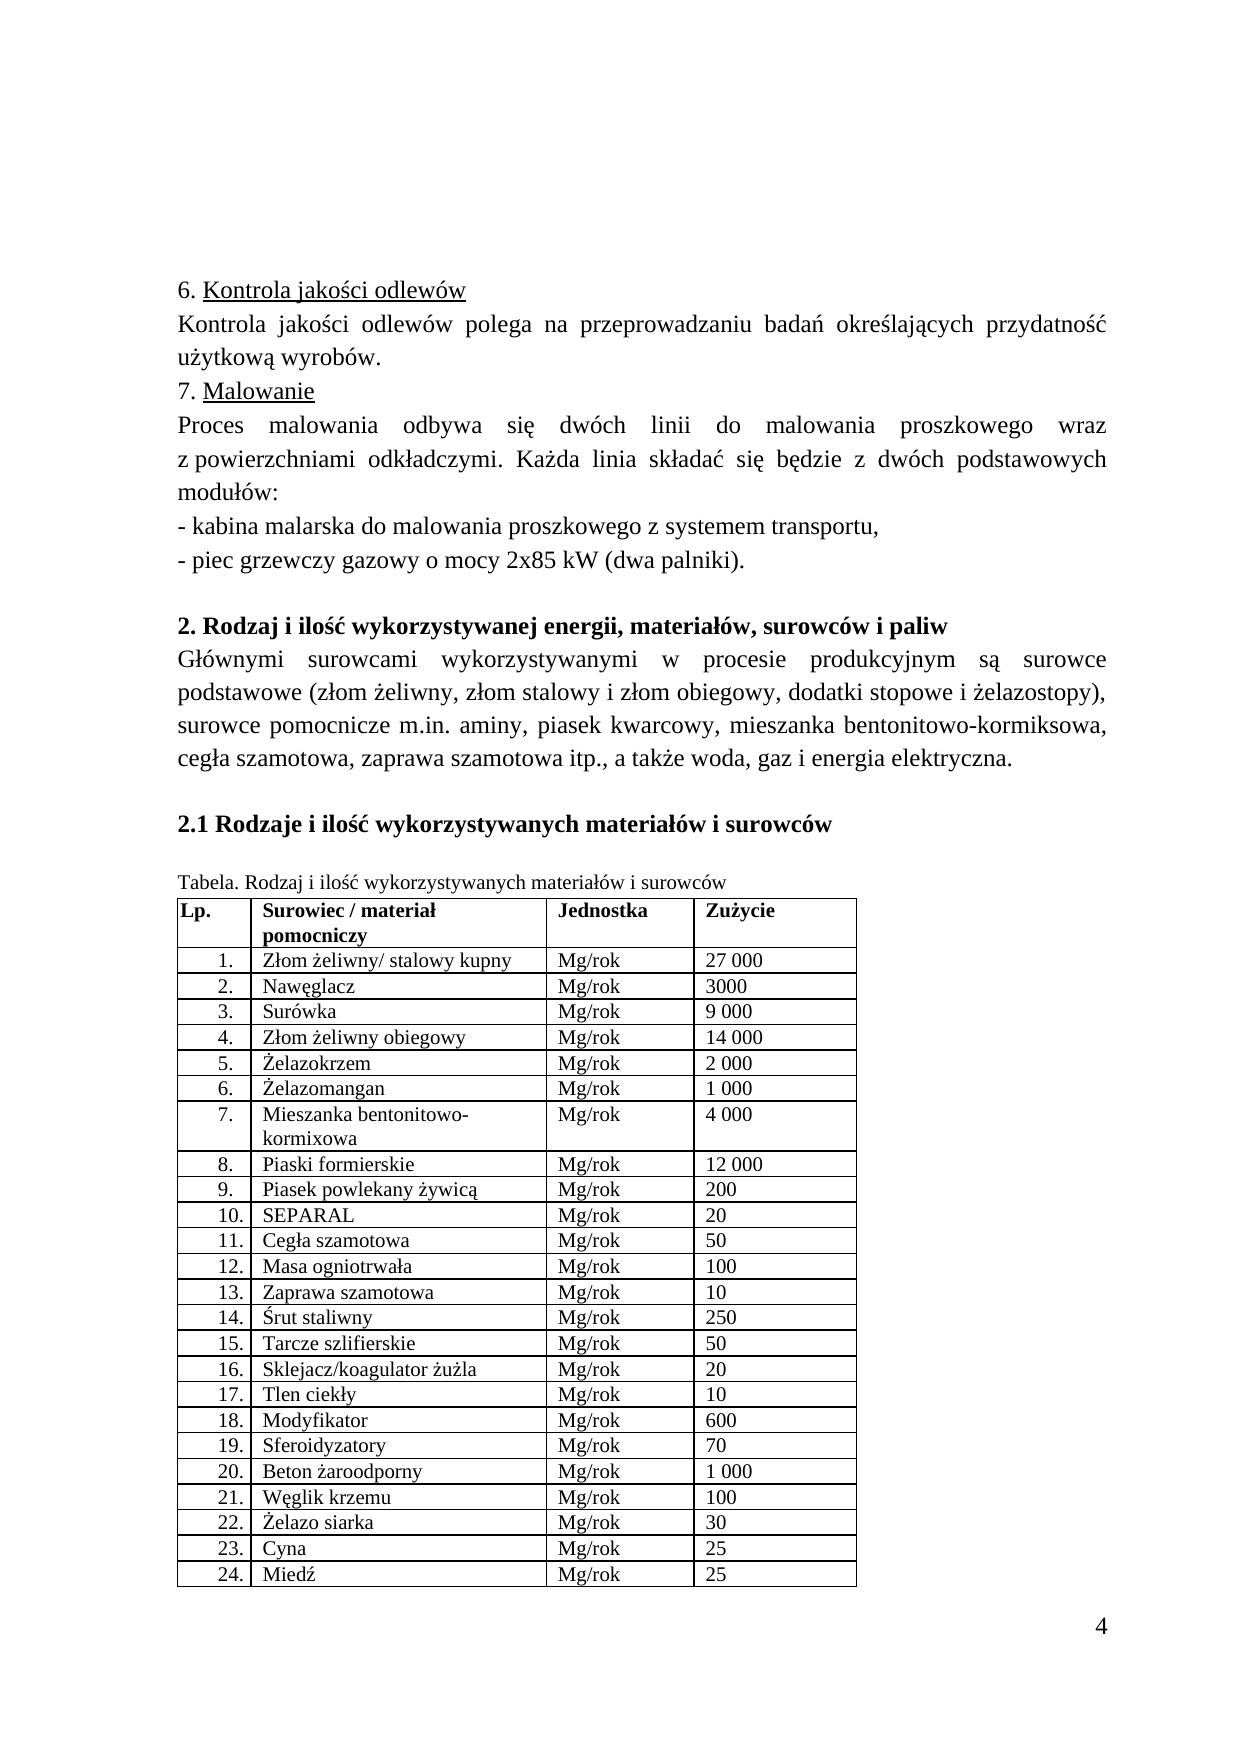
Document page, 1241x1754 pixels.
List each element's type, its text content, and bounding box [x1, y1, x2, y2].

table_cell [178, 1382, 250, 1406]
table_cell 25 [695, 1536, 856, 1560]
table_cell Węglik krzemu [252, 1485, 546, 1509]
table_cell Nawęglacz [252, 974, 546, 998]
table_cell Sferoidyzatory [252, 1433, 546, 1457]
table_cell Tarcze szlifierskie [252, 1331, 546, 1355]
table_cell Mieszanka bentonitowo-kormixowa [252, 1102, 546, 1150]
table_cell [178, 974, 250, 998]
table_cell Mg/rok [547, 1433, 693, 1457]
table_cell Złom żeliwny/ stalowy kupny [252, 948, 546, 972]
table_cell 2 000 [695, 1051, 856, 1075]
table_cell [178, 1433, 250, 1457]
table_cell 1 000 [695, 1076, 856, 1100]
table_cell Mg/rok [547, 1152, 693, 1176]
table_cell Cyna [252, 1536, 546, 1560]
table_cell [178, 1459, 250, 1483]
table_cell Mg/rok [547, 1357, 693, 1381]
text 6. Kontrola jakości odlewów [177, 275, 1107, 304]
table_cell 250 [695, 1305, 856, 1329]
table_cell Mg/rok [547, 948, 693, 972]
table_cell 4 000 [695, 1102, 856, 1150]
table_cell Mg/rok [547, 1408, 693, 1432]
table_cell SEPARAL [252, 1203, 546, 1227]
text Tabela. Rodzaj i ilość wykorzystywanych materiałów i surowców [177, 870, 1107, 894]
table_cell Mg/rok [547, 1000, 693, 1023]
table_cell [178, 1177, 250, 1201]
table_cell [178, 1562, 250, 1586]
table_cell [178, 1305, 250, 1329]
table_cell Mg/rok [547, 1102, 693, 1150]
table_cell 20 [695, 1203, 856, 1227]
table_cell [178, 1254, 250, 1278]
table_cell 9 000 [695, 1000, 856, 1023]
table_cell Mg/rok [547, 1510, 693, 1534]
table_cell [178, 1000, 250, 1023]
table_cell 50 [695, 1228, 856, 1252]
table_cell Zaprawa szamotowa [252, 1280, 546, 1304]
table_cell Sklejacz/koagulator żużla [252, 1357, 546, 1381]
table_cell 10 [695, 1382, 856, 1406]
table_cell Mg/rok [547, 1562, 693, 1586]
table_cell Mg/rok [547, 1459, 693, 1483]
table_cell [178, 1510, 250, 1534]
table_cell Mg/rok [547, 1280, 693, 1304]
table_cell Mg/rok [547, 1254, 693, 1278]
table_cell 200 [695, 1177, 856, 1201]
table_header Jednostka [547, 899, 693, 947]
table_cell Surówka [252, 1000, 546, 1023]
text - kabina malarska do malowania proszkowego z systemem transportu, [177, 511, 1107, 539]
table_cell 100 [695, 1254, 856, 1278]
table_cell Żelazo siarka [252, 1510, 546, 1534]
table_cell Mg/rok [547, 1382, 693, 1406]
table_cell [178, 1357, 250, 1381]
table_cell [178, 1331, 250, 1355]
table_cell [178, 1203, 250, 1227]
table_cell [178, 1076, 250, 1100]
table_cell [178, 1051, 250, 1075]
table_cell 70 [695, 1433, 856, 1457]
table_cell [178, 1485, 250, 1509]
table_cell [178, 1408, 250, 1432]
table_cell 12 000 [695, 1152, 856, 1176]
table_cell [178, 948, 250, 972]
table_cell Mg/rok [547, 1177, 693, 1201]
table_cell Piasek powlekany żywicą [252, 1177, 546, 1201]
text Kontrola jakości odlewów polega na przeprowadzaniu badań określających przydatność użytkową wyrobów. [177, 309, 1107, 371]
table_cell Mg/rok [547, 1051, 693, 1075]
table_cell Tlen ciekły [252, 1382, 546, 1406]
table_cell 10 [695, 1280, 856, 1304]
table_cell Mg/rok [547, 1228, 693, 1252]
text Proces malowania odbywa się dwóch linii do malowania proszkowego wraz z powierzchniami odkładczymi. Każda linia składać się będzie z dwóch podstawowych modułów: [177, 411, 1107, 505]
table_cell Żelazokrzem [252, 1051, 546, 1075]
table_cell Mg/rok [547, 1331, 693, 1355]
table_cell [178, 1280, 250, 1304]
table_cell Mg/rok [547, 1203, 693, 1227]
text 7. Malowanie [177, 376, 1107, 405]
table_cell Miedź [252, 1562, 546, 1586]
table_cell 3000 [695, 974, 856, 998]
table_cell 50 [695, 1331, 856, 1355]
table_cell Modyfikator [252, 1408, 546, 1432]
table_header Zużycie [695, 899, 856, 947]
table_cell Mg/rok [547, 1076, 693, 1100]
table_cell 600 [695, 1408, 856, 1432]
table_cell [178, 1102, 250, 1150]
table_cell 20 [695, 1357, 856, 1381]
table_cell Masa ogniotrwała [252, 1254, 546, 1278]
table_cell Złom żeliwny obiegowy [252, 1025, 546, 1049]
table_cell [178, 1025, 250, 1049]
text 2.1 Rodzaje i ilość wykorzystywanych materiałów i surowców [177, 809, 1107, 838]
table_header Surowiec / materiał pomocniczy [252, 899, 546, 947]
table_cell [178, 1228, 250, 1252]
table_cell Cegła szamotowa [252, 1228, 546, 1252]
table_cell 1 000 [695, 1459, 856, 1483]
table_cell Śrut staliwny [252, 1305, 546, 1329]
table_cell 27 000 [695, 948, 856, 972]
table_cell [178, 1152, 250, 1176]
table_cell 100 [695, 1485, 856, 1509]
table_cell 25 [695, 1562, 856, 1586]
table_cell Mg/rok [547, 1305, 693, 1329]
table_cell 14 000 [695, 1025, 856, 1049]
table_cell [178, 1536, 250, 1560]
table_header Lp. [178, 899, 250, 947]
table_cell Mg/rok [547, 974, 693, 998]
text - piec grzewczy gazowy o mocy 2x85 kW (dwa palniki). [177, 545, 1107, 574]
table_cell Mg/rok [547, 1025, 693, 1049]
table_cell Żelazomangan [252, 1076, 546, 1100]
table_cell Mg/rok [547, 1536, 693, 1560]
table_cell 30 [695, 1510, 856, 1534]
table_cell Piaski formierskie [252, 1152, 546, 1176]
table_cell Beton żaroodporny [252, 1459, 546, 1483]
text Głównymi surowcami wykorzystywanymi w procesie produkcyjnym są surowce podstawowe (złom żeliwny, złom stalowy i złom obiegowy, dodatki stopowe i żelazostopy), surowce pomocnicze m.in. aminy, piasek kwarcowy, mieszanka bentonitowo-kormiksowa, cegła szamotowa, zaprawa szamotowa itp., a także woda, gaz i energia elektryczna. [177, 644, 1107, 772]
table_cell Mg/rok [547, 1485, 693, 1509]
text 2. Rodzaj i ilość wykorzystywanej energii, materiałów, surowców i paliw [177, 611, 1107, 640]
